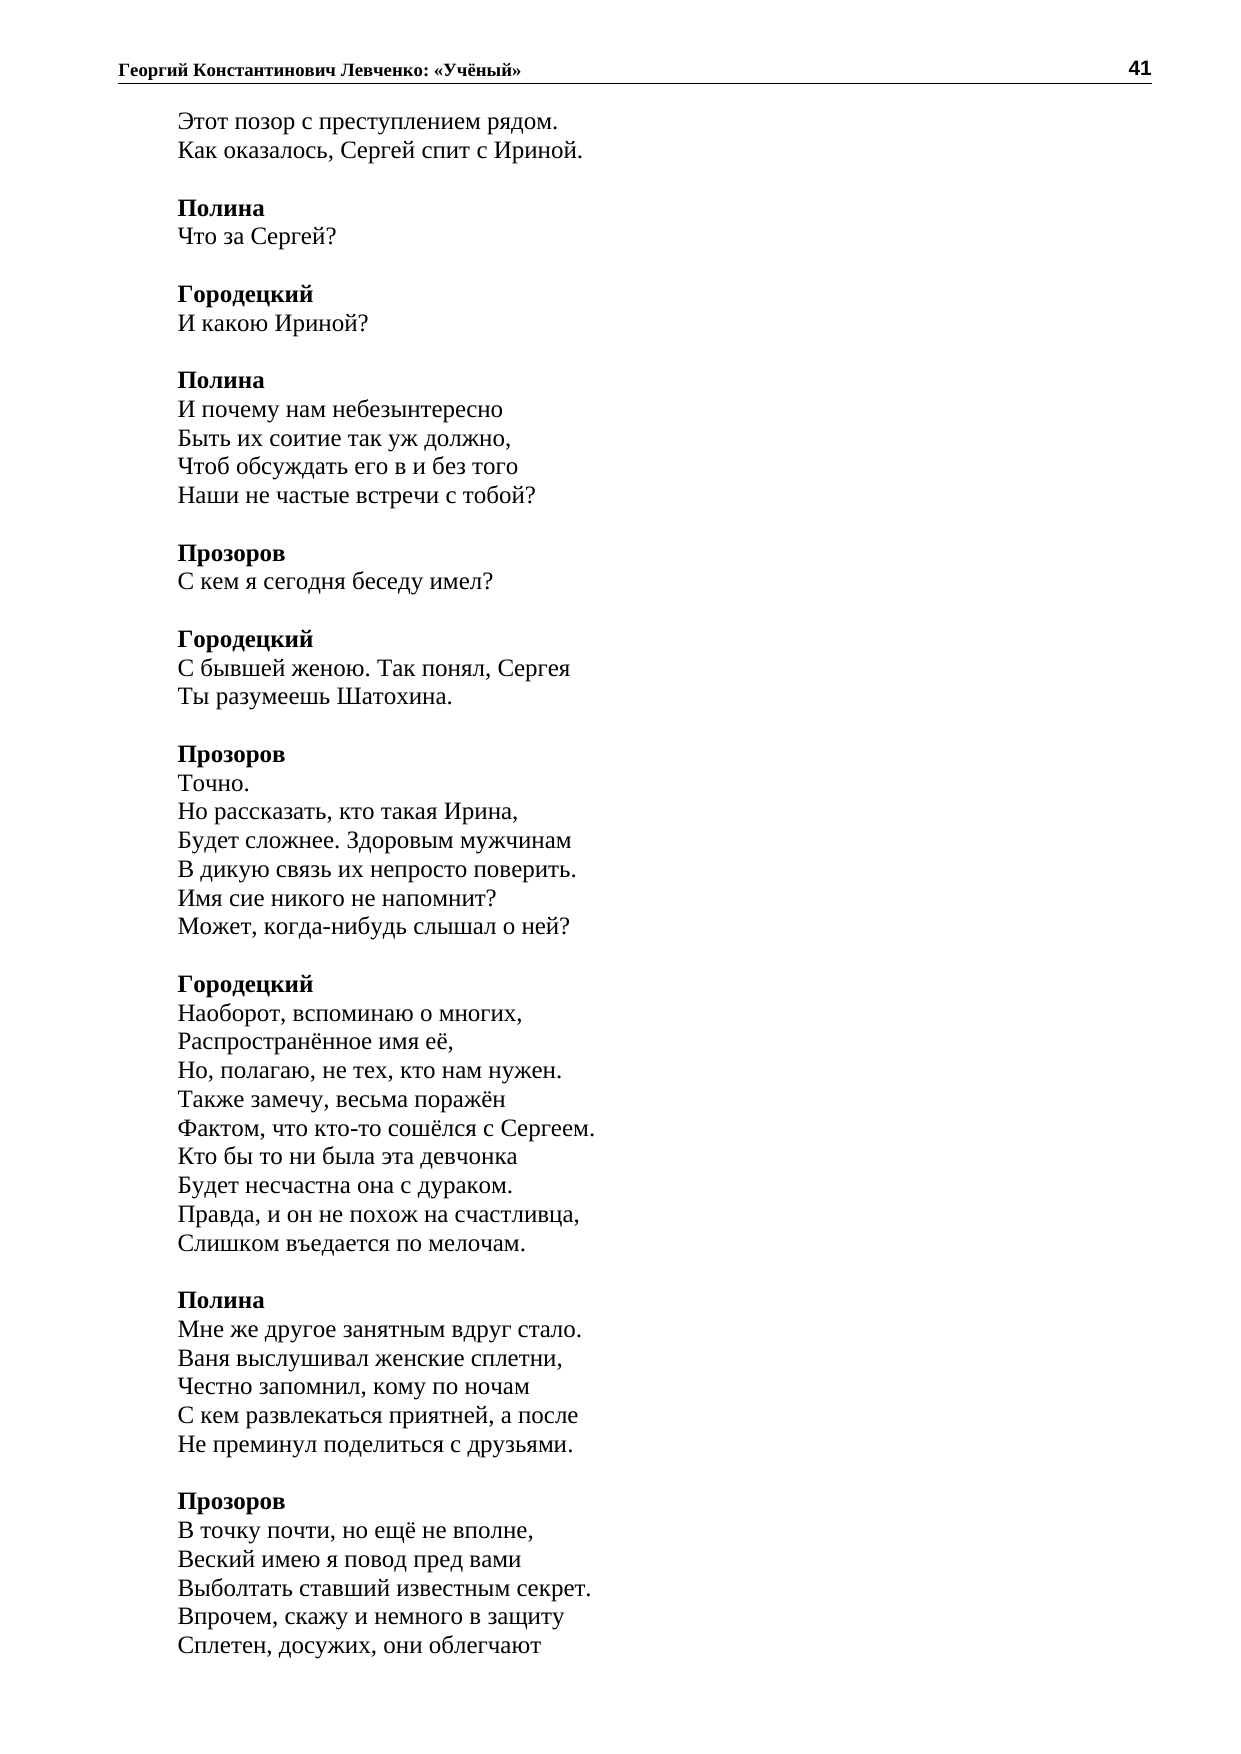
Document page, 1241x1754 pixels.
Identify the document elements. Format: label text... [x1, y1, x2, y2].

text Честно запомнил, кому по ночам [118, 1371, 1152, 1400]
text Чтоб обсуждать его в и без того [118, 451, 1152, 480]
text Ты разумеешь Шатохина. [118, 681, 1152, 710]
text Городецкий [118, 279, 1152, 308]
text Впрочем, скажу и немного в защиту [118, 1601, 1152, 1630]
text Может, когда-нибудь слышал о ней? [118, 911, 1152, 940]
text Ваня выслушивал женские сплетни, [118, 1343, 1152, 1371]
text Сплетен, досужих, они облегчают [118, 1630, 1152, 1659]
text Городецкий [118, 624, 1152, 653]
text Выболтать ставший известным секрет. [118, 1573, 1152, 1601]
text Но, полагаю, не тех, кто нам нужен. [118, 1055, 1152, 1084]
text Не преминул поделиться с друзьями. [118, 1429, 1152, 1458]
text Кто бы то ни была эта девчонка [118, 1141, 1152, 1170]
text Мне же другое занятным вдруг стало. [118, 1314, 1152, 1343]
text Но рассказать, кто такая Ирина, [118, 796, 1152, 825]
text И какою Ириной? [118, 308, 1152, 336]
text Полина [118, 365, 1152, 394]
text Слишком въедается по мелочам. [118, 1228, 1152, 1256]
text Имя сие никого не напомнит? [118, 883, 1152, 911]
text Веский имею я повод пред вами [118, 1544, 1152, 1573]
text Правда, и он не похож на счастливца, [118, 1199, 1152, 1228]
text Точно. [118, 768, 1152, 796]
text Распространённое имя её, [118, 1026, 1152, 1055]
text В точку почти, но ещё не вполне, [118, 1515, 1152, 1544]
text Фактом, что кто-то сошёлся с Сергеем. [118, 1113, 1152, 1141]
text В дикую связь их непросто поверить. [118, 854, 1152, 883]
text Прозоров [118, 538, 1152, 566]
text Также замечу, весьма поражён [118, 1084, 1152, 1113]
text С кем я сегодня беседу имел? [118, 566, 1152, 595]
text Полина [118, 193, 1152, 221]
text И почему нам небезынтересно [118, 394, 1152, 423]
text Наоборот, вспоминаю о многих, [118, 998, 1152, 1026]
text Прозоров [118, 1486, 1152, 1515]
text Этот позор с преступлением рядом. [118, 106, 1152, 135]
text Прозоров [118, 739, 1152, 768]
text Быть их соитие так уж должно, [118, 423, 1152, 451]
text Будет несчастна она с дураком. [118, 1170, 1152, 1199]
text Городецкий [118, 969, 1152, 998]
text С бывшей женою. Так понял, Сергея [118, 653, 1152, 681]
text Что за Сергей? [118, 221, 1152, 250]
text Как оказалось, Сергей спит с Ириной. [118, 135, 1152, 164]
text Наши не частые встречи с тобой? [118, 480, 1152, 509]
text Будет сложнее. Здоровым мужчинам [118, 825, 1152, 854]
text С кем развлекаться приятней, а после [118, 1400, 1152, 1429]
text Полина [118, 1285, 1152, 1314]
